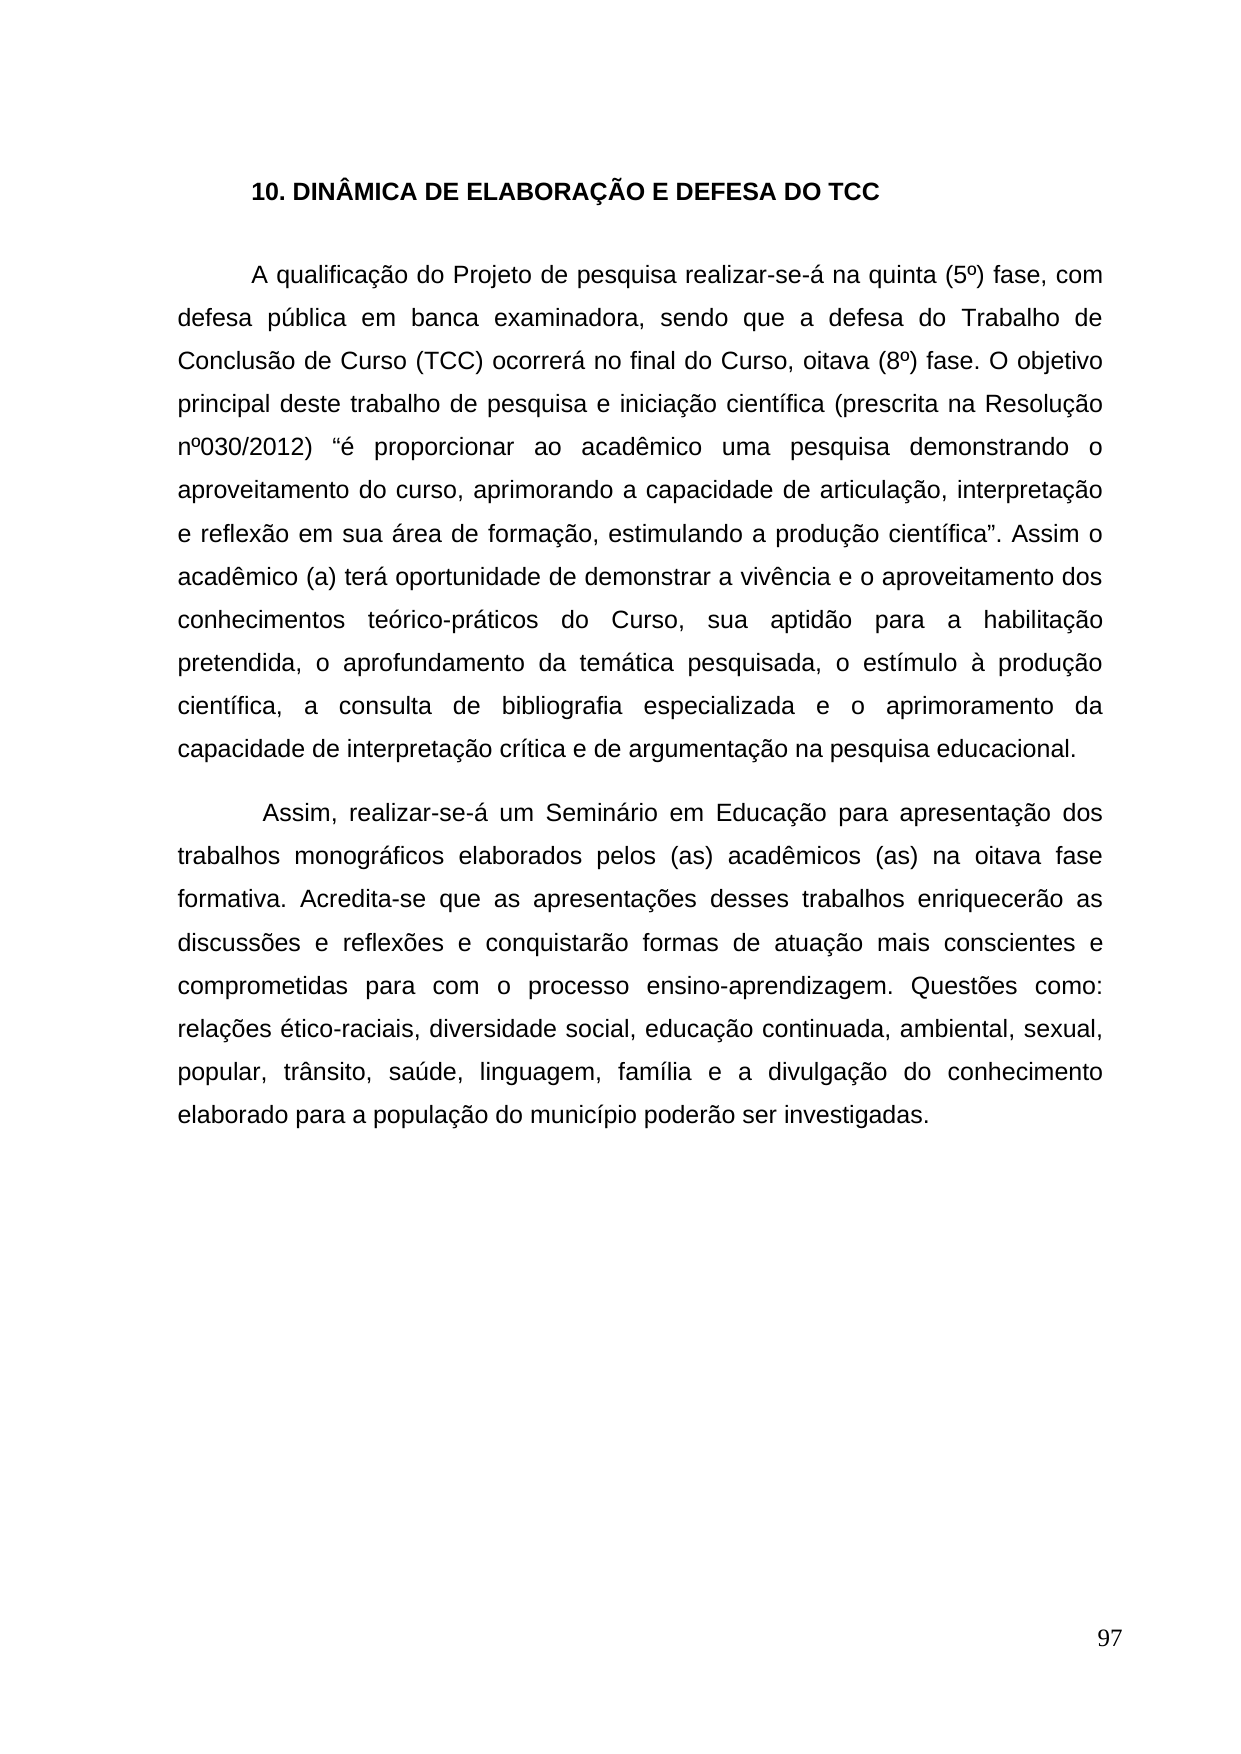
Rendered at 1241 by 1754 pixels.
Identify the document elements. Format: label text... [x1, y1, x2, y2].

text Assim, realizar-se-á um Seminário em Educação para apresentação dos trabalhos monográficos elaborados pelos (as) acadêmicos (as) na oitava fase formativa. Acredita-se que as apresentações desses trabalhos enriquecerão as discussões e reflexões e conquistarão formas de atuação mais conscientes e comprometidas para com o processo ensino-aprendizagem. Questões como: relações ético-raciais, diversidade social, educação continuada, ambiental, sexual, popular, trânsito, saúde, linguagem, família e a divulgação do conhecimento elaborado para a população do município poderão ser investigadas. [177, 798, 1104, 1129]
subtitle 10. DINÂMICA DE ELABORAÇÃO E DEFESA DO TCC [177, 177, 1122, 206]
text A qualificação do Projeto de pesquisa realizar-se-á na quinta (5º) fase, com defesa pública em banca examinadora, sendo que a defesa do Trabalho de Conclusão de Curso (TCC) ocorrerá no final do Curso, oitava (8º) fase. O objetivo principal deste trabalho de pesquisa e iniciação científica (prescrita na Resolução nº030/2012) “é proporcionar ao acadêmico uma pesquisa demonstrando o aproveitamento do curso, aprimorando a capacidade de articulação, interpretação e reflexão em sua área de formação, estimulando a produção científica”. Assim o acadêmico (a) terá oportunidade de demonstrar a vivência e o aproveitamento dos conhecimentos teórico-práticos do Curso, sua aptidão para a habilitação pretendida, o aprofundamento da temática pesquisada, o estímulo à produção científica, a consulta de bibliografia especializada e o aprimoramento da capacidade de interpretação crítica e de argumentação na pesquisa educacional. [177, 260, 1104, 763]
